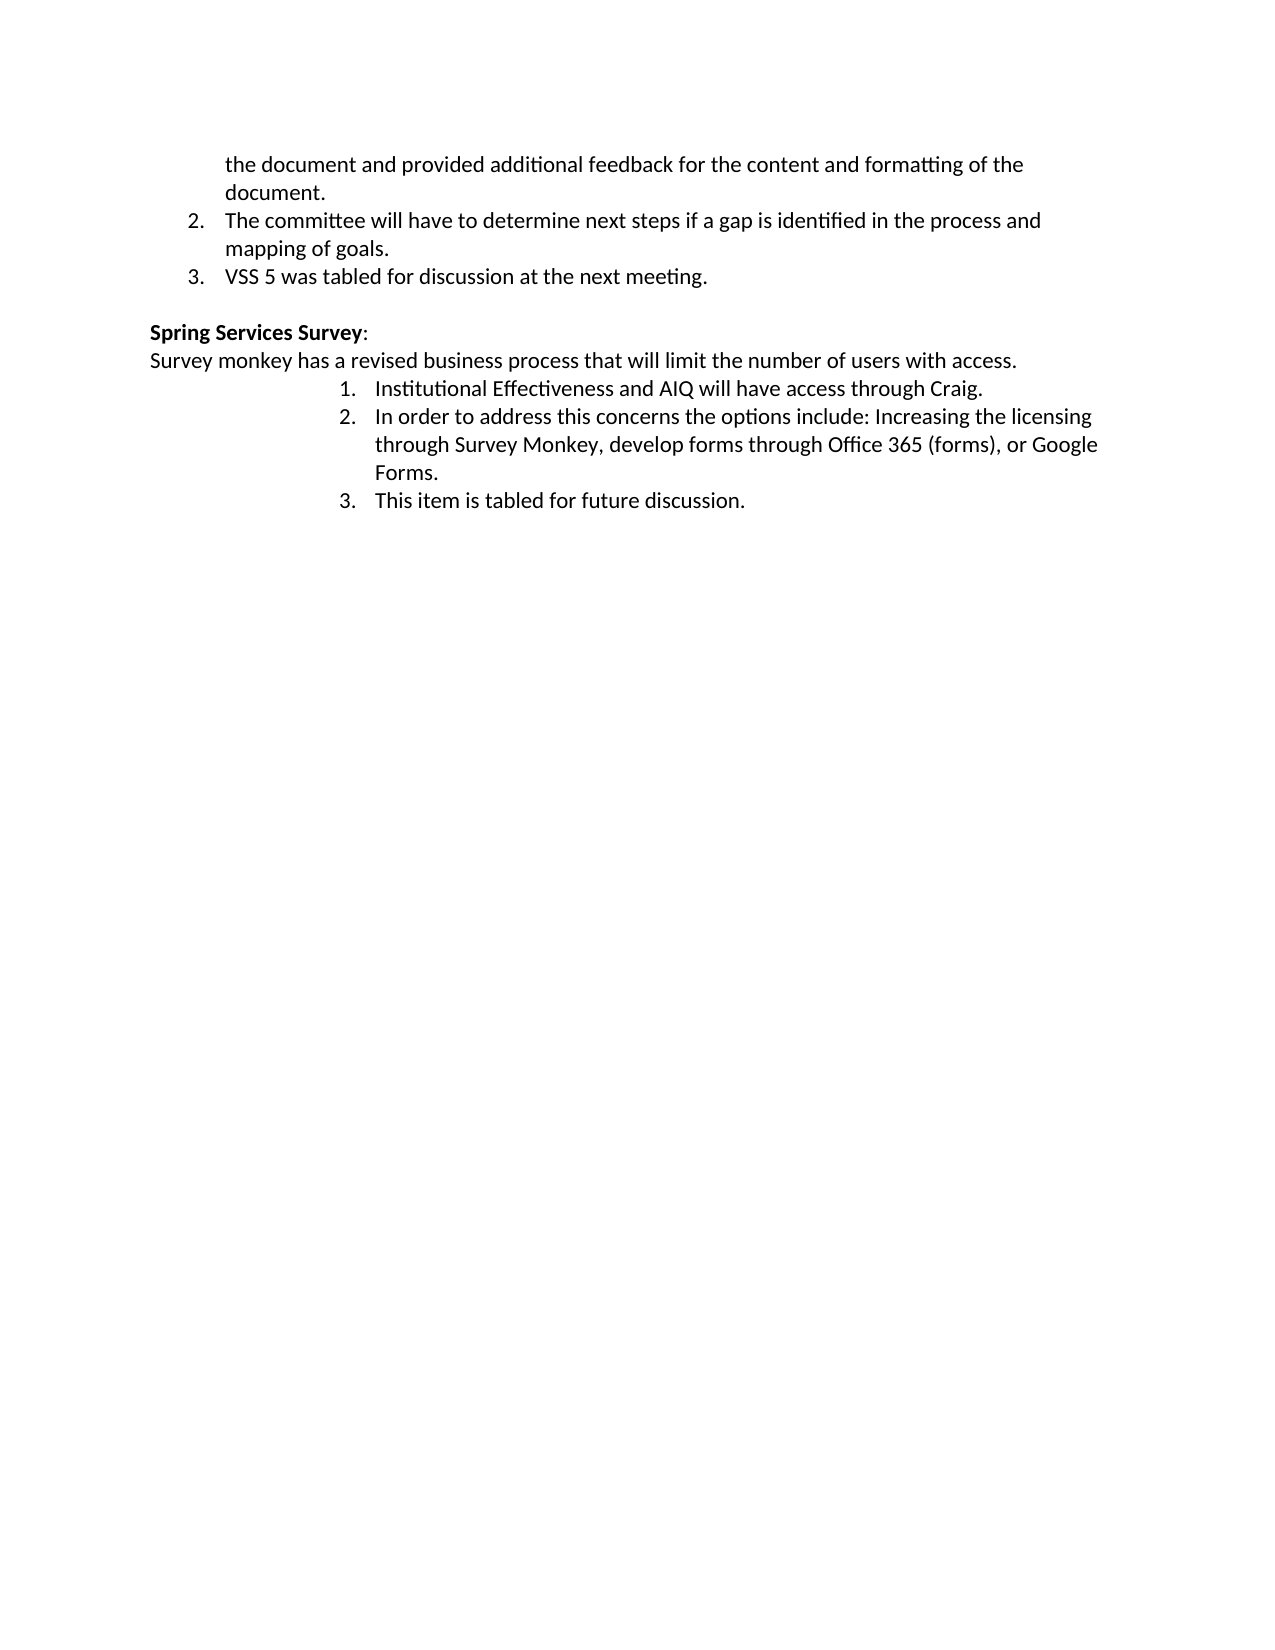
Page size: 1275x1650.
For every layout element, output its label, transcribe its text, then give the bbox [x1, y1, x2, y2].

list The committee will have to determine next steps if a gap is identified in the process and mapping of goals. [187, 206, 1125, 262]
text Spring Services Survey: [150, 318, 1125, 346]
list This item is tabled for future discussion. [356, 486, 1125, 514]
list Institutional Effectiveness and AIQ will have access through Craig. [356, 374, 1125, 402]
list VSS 5 was tabled for discussion at the next meeting. [187, 262, 1125, 290]
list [187, 150, 1125, 206]
list In order to address this concerns the options include: Increasing the licensing through Survey Monkey, develop forms through Office 365 (forms), or Google Forms. [356, 402, 1125, 486]
text Survey monkey has a revised business process that will limit the number of users with access. [150, 346, 1125, 374]
